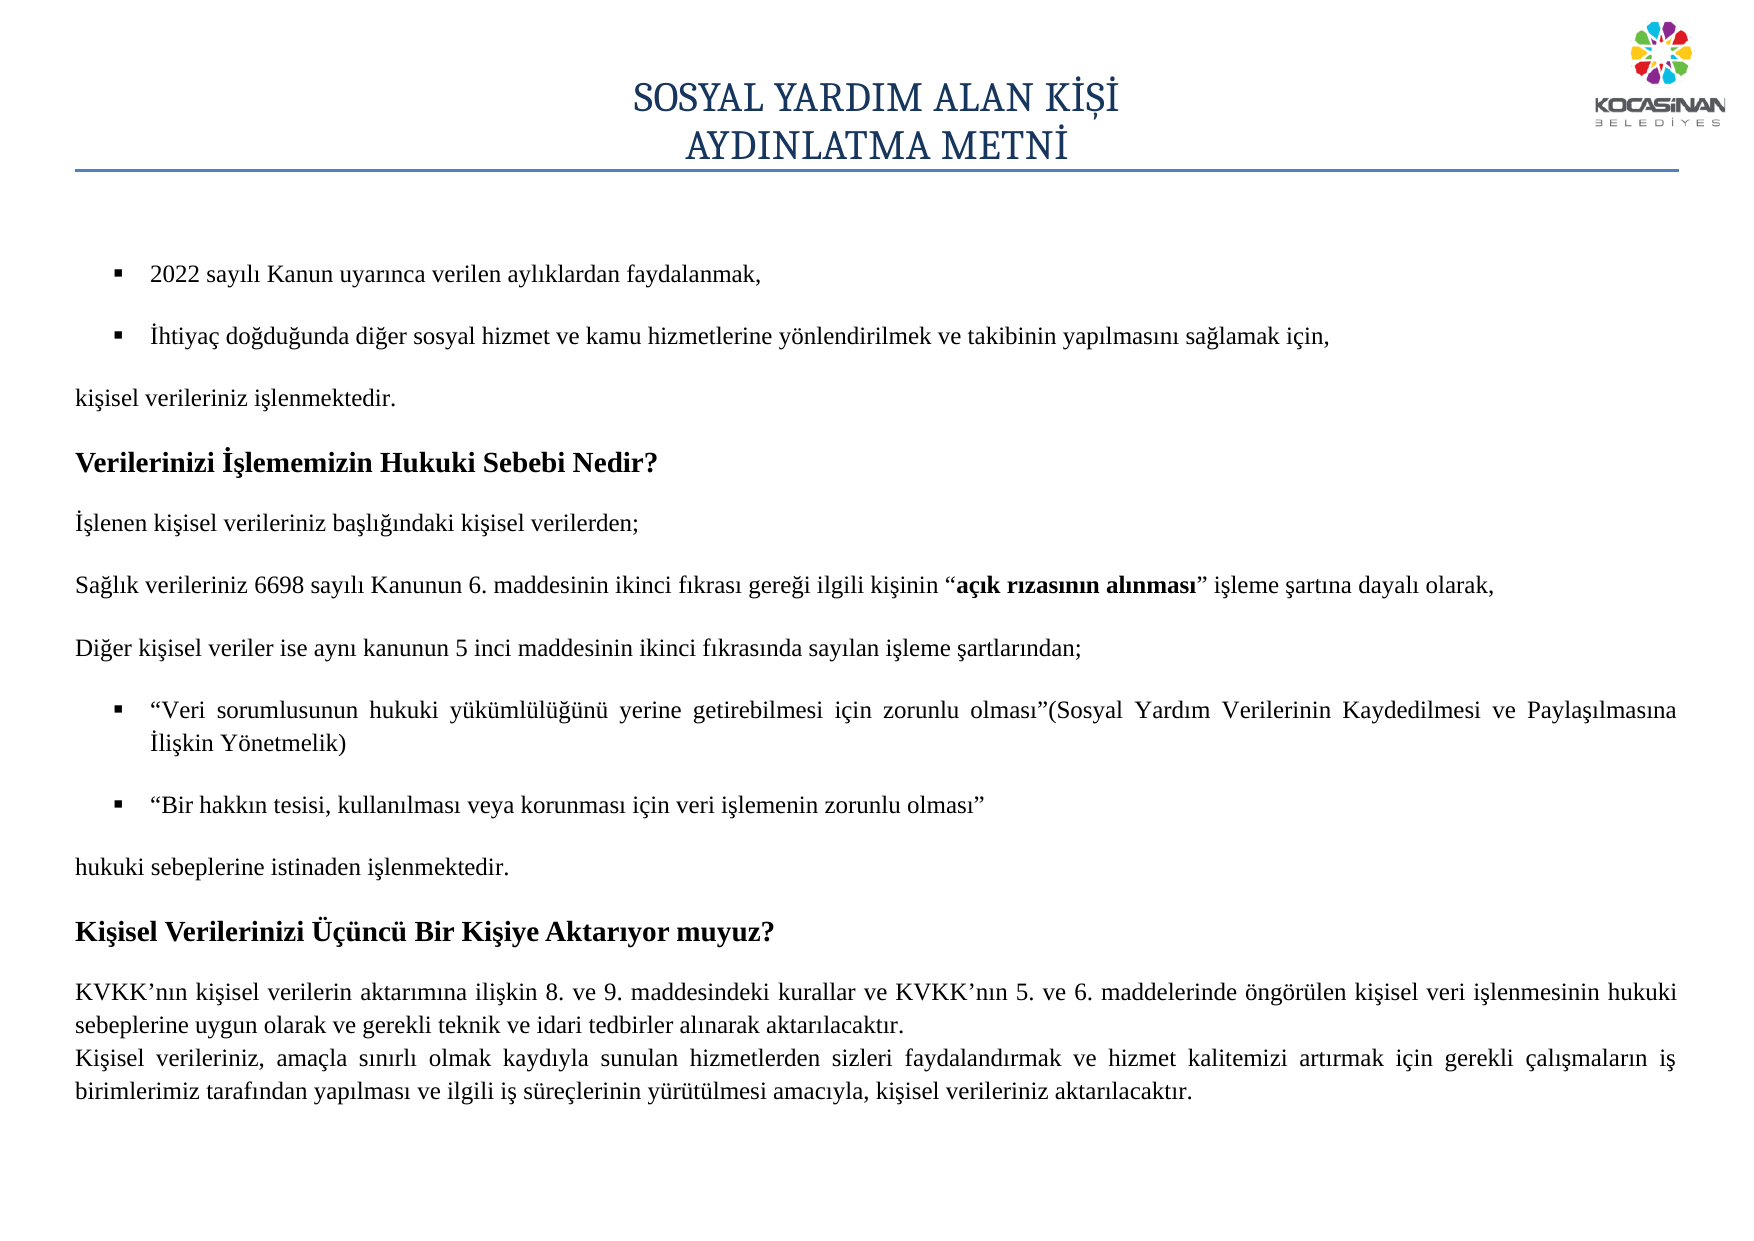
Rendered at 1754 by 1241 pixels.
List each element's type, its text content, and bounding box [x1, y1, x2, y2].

list “Bir hakkın tesisi, kullanılması veya korunması için veri işlemenin zorunlu olması” [112, 790, 1679, 819]
text İşlenen kişisel verileriniz başlığındaki kişisel verilerden; [75, 508, 1679, 537]
text Kişisel verileriniz, amaçla sınırlı olmak kaydıyla sunulan hizmetlerden sizleri faydalandırmak ve hizmet kalitemizi artırmak için gerekli çalışmaların iş birimlerimiz tarafından yapılması ve ilgili iş süreçlerinin yürütülmesi amacıyla, kişisel verileriniz aktarılacaktır. [75, 1043, 1679, 1105]
text Diğer kişisel veriler ise aynı kanunun 5 inci maddesinin ikinci fıkrasında sayılan işleme şartlarından; [75, 633, 1679, 661]
list 2022 sayılı Kanun uyarınca verilen aylıklardan faydalanmak, [112, 259, 1679, 288]
text kişisel verileriniz işlenmektedir. [75, 383, 1679, 412]
text KVKK’nın kişisel verilerin aktarımına ilişkin 8. ve 9. maddesindeki kurallar ve KVKK’nın 5. ve 6. maddelerinde öngörülen kişisel veri işlenmesinin hukuki sebeplerine uygun olarak ve gerekli teknik ve idari tedbirler alınarak aktarılacaktır. [75, 977, 1679, 1039]
text hukuki sebeplerine istinaden işlenmektedir. [75, 852, 1679, 881]
list “Veri sorumlusunun hukuki yükümlülüğünü yerine getirebilmesi için zorunlu olması”(Sosyal Yardım Verilerinin Kaydedilmesi ve Paylaşılmasına İlişkin Yönetmelik) [112, 695, 1679, 757]
picture [1609, 8, 1715, 142]
subtitle Kişisel Verilerinizi Üçüncü Bir Kişiye Aktarıyor muyuz? [75, 914, 1679, 948]
text Sağlık verileriniz 6698 sayılı Kanunun 6. maddesinin ikinci fıkrası gereği ilgili kişinin “açık rızasının alınması” işleme şartına dayalı olarak, [75, 570, 1679, 599]
list İhtiyaç doğduğunda diğer sosyal hizmet ve kamu hizmetlerine yönlendirilmek ve takibinin yapılmasını sağlamak için, [112, 321, 1679, 350]
subtitle Verilerinizi İşlememizin Hukuki Sebebi Nedir? [75, 446, 1679, 479]
